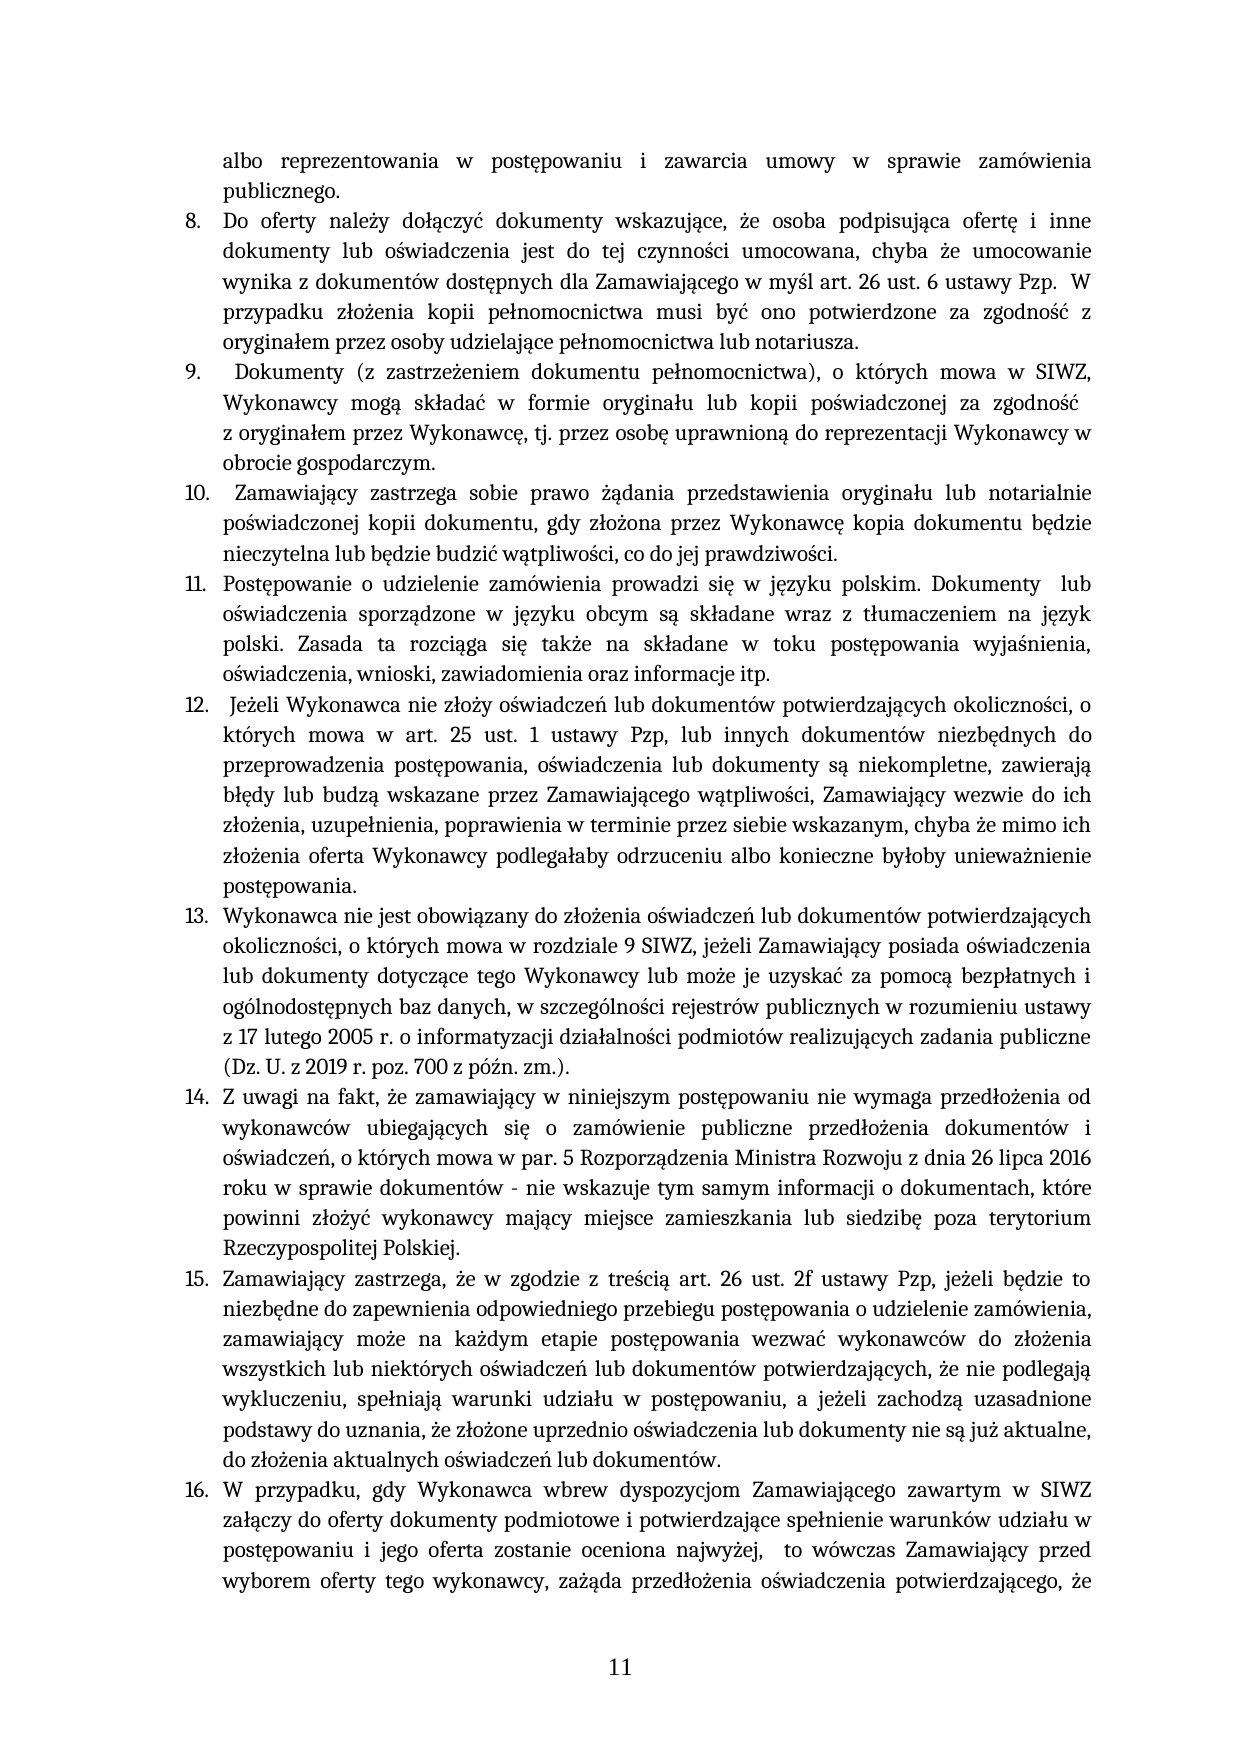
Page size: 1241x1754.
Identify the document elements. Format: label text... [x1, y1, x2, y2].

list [185, 148, 1093, 204]
list Jeżeli Wykonawca nie złoży oświadczeń lub dokumentów potwierdzających okoliczności, o których mowa w art. 25 ust. 1 ustawy Pzp, lub innych dokumentów niezbędnych do przeprowadzenia postępowania, oświadczenia lub dokumenty są niekompletne, zawierają błędy lub budzą wskazane przez Zamawiającego wątpliwości, Zamawiający wezwie do ich złożenia, uzupełnienia, poprawienia w terminie przez siebie wskazanym, chyba że mimo ich złożenia oferta Wykonawcy podlegałaby odrzuceniu albo konieczne byłoby unieważnienie postępowania. [185, 691, 1093, 899]
list Wykonawca nie jest obowiązany do złożenia oświadczeń lub dokumentów potwierdzających okoliczności, o których mowa w rozdziale 9 SIWZ, jeżeli Zamawiający posiada oświadczenia lub dokumenty dotyczące tego Wykonawcy lub może je uzyskać za pomocą bezpłatnych i ogólnodostępnych baz danych, w szczególności rejestrów publicznych w rozumieniu ustawy z 17 lutego 2005 r. o informatyzacji działalności podmiotów realizujących zadania publiczne (Dz. U. z 2019 r. poz. 700 z późn. zm.). [185, 903, 1093, 1080]
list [185, 1477, 1093, 1594]
list Postępowanie o udzielenie zamówienia prowadzi się w języku polskim. Dokumenty lub oświadczenia sporządzone w języku obcym są składane wraz z tłumaczeniem na język polski. Zasada ta rozciąga się także na składane w toku postępowania wyjaśnienia, oświadczenia, wnioski, zawiadomienia oraz informacje itp. [185, 571, 1093, 687]
list Zamawiający zastrzega, że w zgodzie z treścią art. 26 ust. 2f ustawy Pzp, jeżeli będzie to niezbędne do zapewnienia odpowiedniego przebiegu postępowania o udzielenie zamówienia, zamawiający może na każdym etapie postępowania wezwać wykonawców do złożenia wszystkich lub niektórych oświadczeń lub dokumentów potwierdzających, że nie podlegają wykluczeniu, spełniają warunki udziału w postępowaniu, a jeżeli zachodzą uzasadnione podstawy do uznania, że złożone uprzednio oświadczenia lub dokumenty nie są już aktualne, do złożenia aktualnych oświadczeń lub dokumentów. [185, 1265, 1093, 1473]
list Do oferty należy dołączyć dokumenty wskazujące, że osoba podpisująca ofertę i inne dokumenty lub oświadczenia jest do tej czynności umocowana, chyba że umocowanie wynika z dokumentów dostępnych dla Zamawiającego w myśl art. 26 ust. 6 ustawy Pzp. W przypadku złożenia kopii pełnomocnictwa musi być ono potwierdzone za zgodność z oryginałem przez osoby udzielające pełnomocnictwa lub notariusza. [185, 208, 1093, 355]
list Dokumenty (z zastrzeżeniem dokumentu pełnomocnictwa), o których mowa w SIWZ, Wykonawcy mogą składać w formie oryginału lub kopii poświadczonej za zgodność z oryginałem przez Wykonawcę, tj. przez osobę uprawnioną do reprezentacji Wykonawcy w obrocie gospodarczym. [185, 359, 1093, 476]
list Zamawiający zastrzega sobie prawo żądania przedstawienia oryginału lub notarialnie poświadczonej kopii dokumentu, gdy złożona przez Wykonawcę kopia dokumentu będzie nieczytelna lub będzie budzić wątpliwości, co do jej prawdziwości. [185, 480, 1093, 567]
list Z uwagi na fakt, że zamawiający w niniejszym postępowaniu nie wymaga przedłożenia od wykonawców ubiegających się o zamówienie publiczne przedłożenia dokumentów i oświadczeń, o których mowa w par. 5 Rozporządzenia Ministra Rozwoju z dnia 26 lipca 2016 roku w sprawie dokumentów - nie wskazuje tym samym informacji o dokumentach, które powinni złożyć wykonawcy mający miejsce zamieszkania lub siedzibę poza terytorium Rzeczypospolitej Polskiej. [185, 1084, 1093, 1261]
